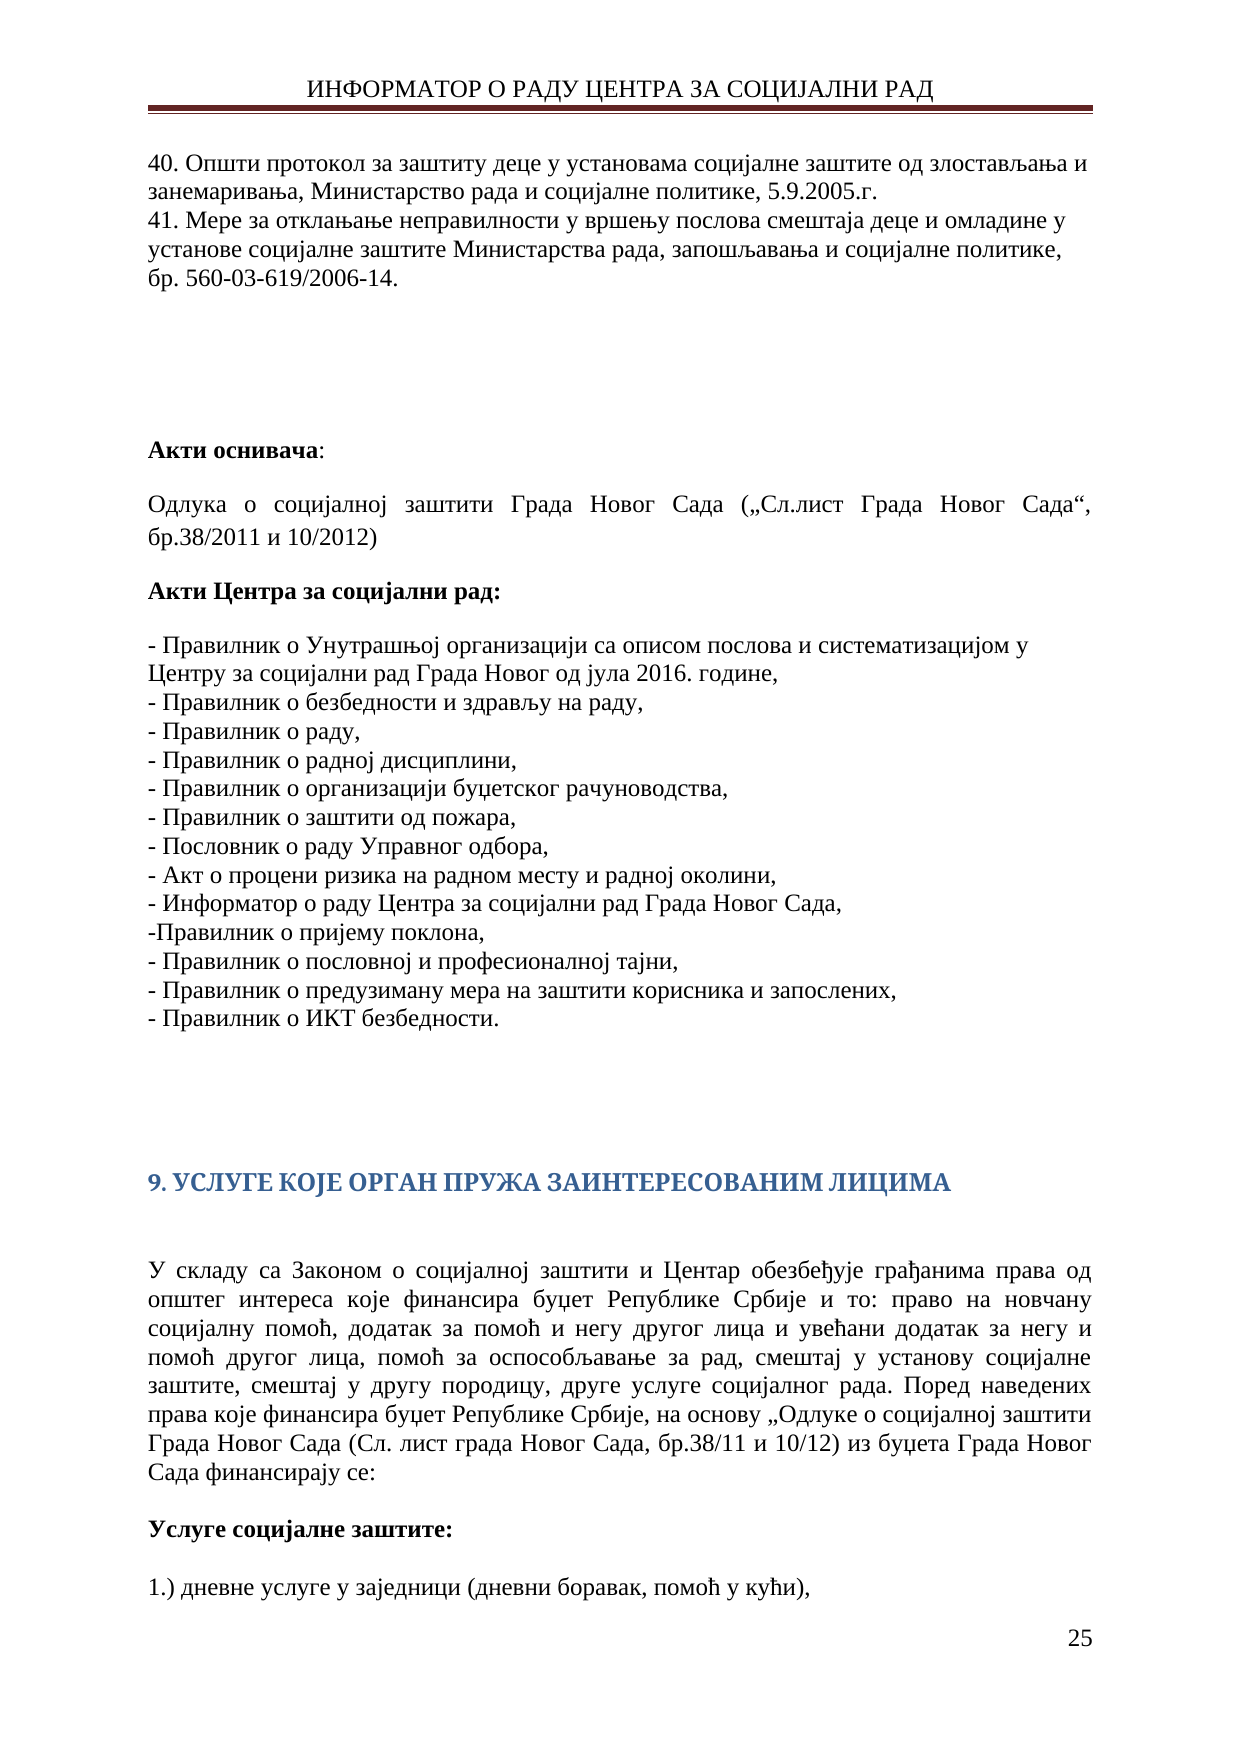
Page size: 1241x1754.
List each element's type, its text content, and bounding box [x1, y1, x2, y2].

text - Правилник о организацији буџетског рачуноводства, [148, 773, 1093, 802]
text - Правилник о предузиману мера на заштити корисника и запослених, [148, 975, 1093, 1003]
subtitle 9. УСЛУГЕ КОЈЕ ОРГАН ПРУЖА ЗАИНТЕРЕСОВАНИМ ЛИЦИМА [148, 1168, 1093, 1197]
text - Правилник о безбедности и здрављу на раду, [148, 687, 1093, 716]
text - Акт о процени ризика на радном месту и радној околини, [148, 860, 1093, 888]
text 40. Општи протокол за заштиту деце у установама социјалне заштите од злостављања и занемаривања, Министарство рада и социјалне политике, 5.9.2005.г. [148, 148, 1093, 205]
text 1.) дневне услуге у заједници (дневни боравак, помоћ у кући), [148, 1572, 1093, 1601]
text Услуге социјалне заштите: [148, 1514, 1093, 1543]
text - Правилник о Унутрашњој организацији са описом послова и систематизацијом у Центру за социјални рад Града Новог од јула 2016. године, [148, 630, 1093, 687]
text - Правилник о раду, [148, 716, 1093, 745]
text Акти оснивача: [148, 435, 1093, 464]
text - Правилник о ИКТ безбедности. [148, 1003, 1093, 1032]
text 41. Мере за отклањање неправилности у вршењу послова смештаја деце и омладине у установе социјалне заштите Министарства рада, запошљавања и социјалне политике, бр. 560-03-619/2006-14. [148, 205, 1093, 291]
text У складу са Законом о социјалној заштити и Центар обезбеђује грађанима права од општег интереса које финансира буџет Републике Србије и то: право на новчану социјалну помоћ, додатак за помоћ и негу другог лица и увећани додатак за негу и помоћ другог лица, помоћ за оспособљавање за рад, смештај у установу социјалне заштите, смештај у другу породицу, друге услуге социјалног рада. Поред наведених права које финансира буџет Републике Србије, на основу „Одлуке о социјалној заштити Града Новог Сада (Сл. лист града Новог Сада, бр.38/11 и 10/12) из буџета Града Новог Сада финансирају се: [148, 1255, 1093, 1485]
text Акти Центра за социјални рад: [148, 576, 1093, 604]
text Одлука о социјалној заштити Града Новог Сада („Сл.лист Града Новог Сада“, бр.38/2011 и 10/2012) [148, 489, 1093, 551]
text - Правилник о пословној и професионалној тајни, [148, 946, 1093, 975]
text - Пословник о раду Управног одбора, [148, 831, 1093, 860]
text -Правилник о пријему поклона, [148, 917, 1093, 946]
text - Правилник о заштити од пожара, [148, 802, 1093, 831]
text - Информатор о раду Центра за социјални рад Града Новог Сада, [148, 888, 1093, 917]
text - Правилник о радној дисциплини, [148, 745, 1093, 773]
